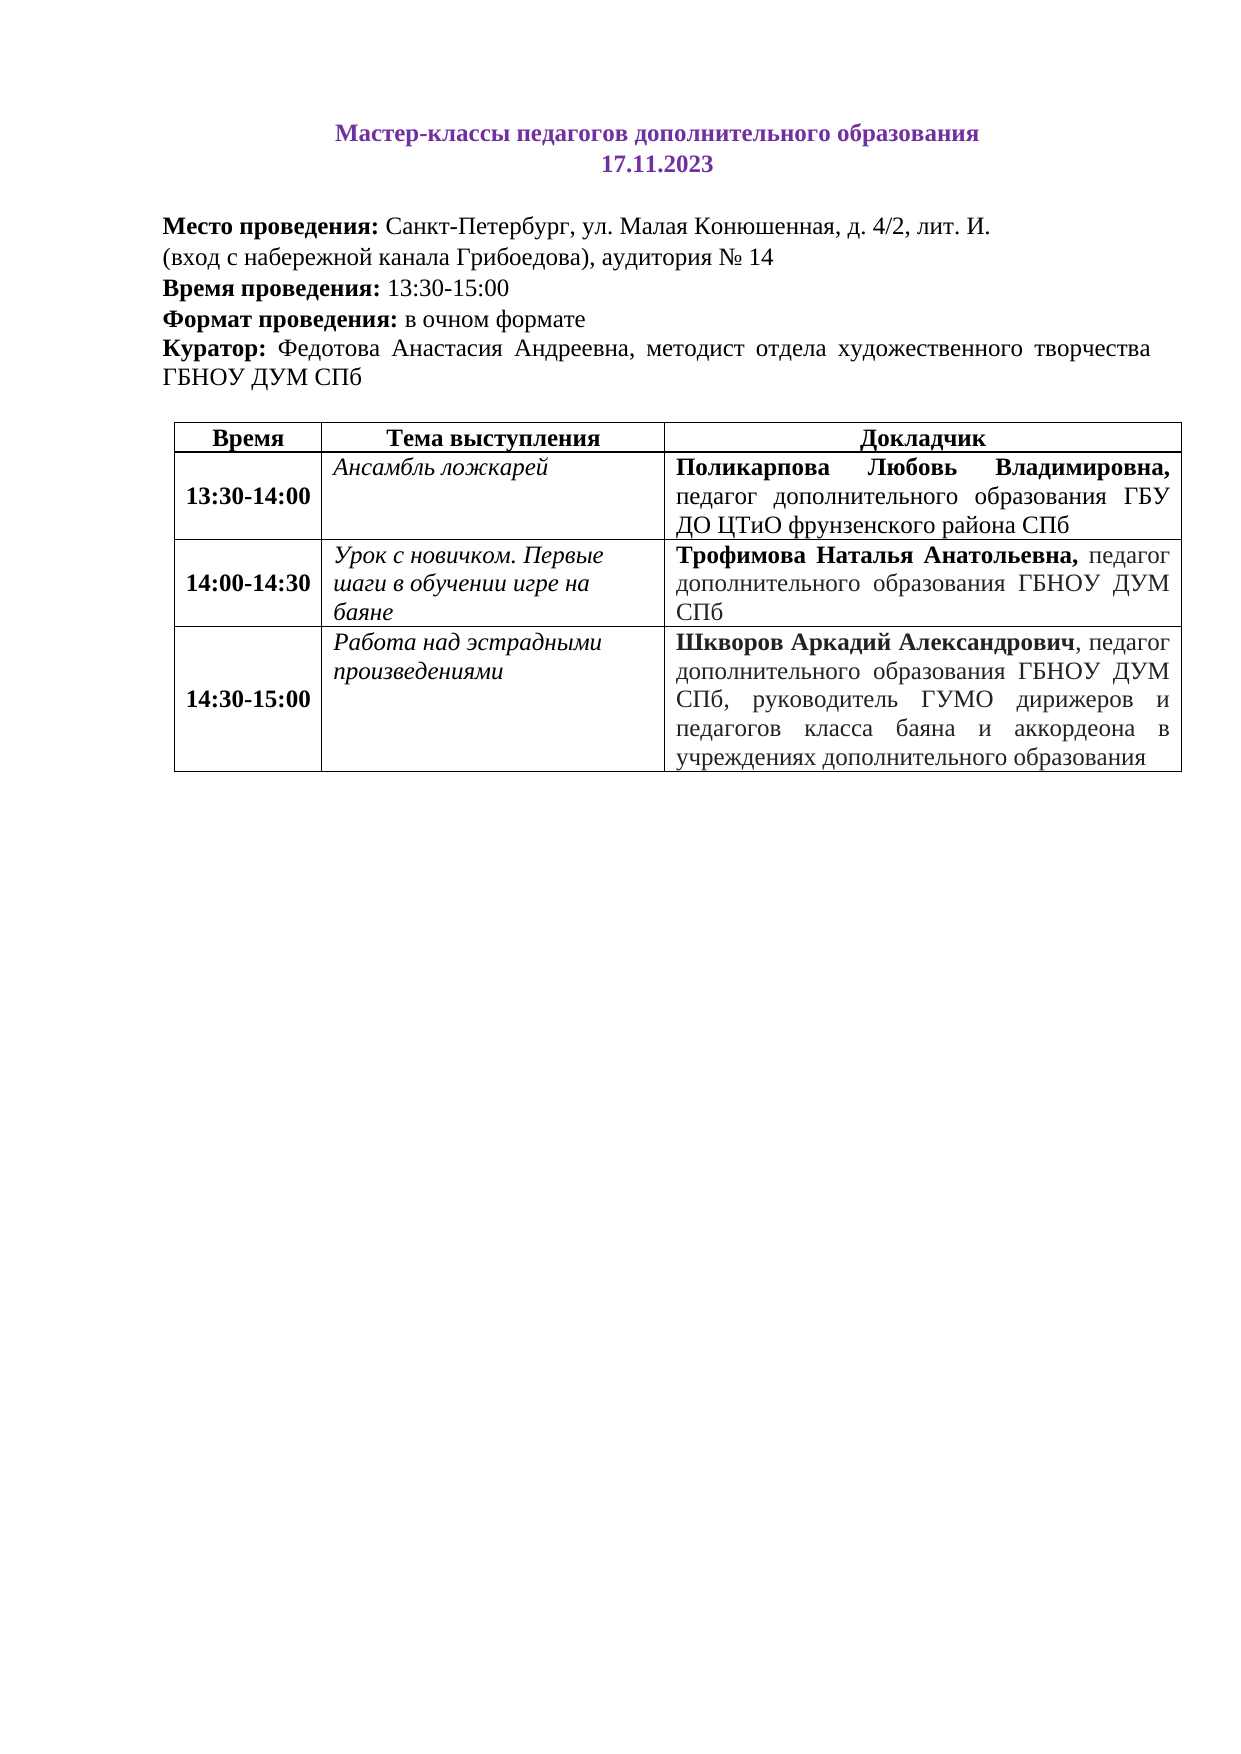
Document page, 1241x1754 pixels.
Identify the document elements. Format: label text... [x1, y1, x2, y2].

table_cell Трофимова Наталья Анатольевна, педагог дополнительного образования ГБНОУ ДУМ СПб [665, 540, 1181, 626]
text (вход с набережной канала Грибоедова), аудитория № 14 [162, 242, 1152, 271]
text Место проведения: Санкт-Петербург, ул. Малая Конюшенная, д. 4/2, лит. И. [162, 211, 1152, 240]
table_header Время [175, 423, 321, 451]
text Мастер-классы педагогов дополнительного образования [162, 118, 1152, 147]
table_cell Работа над эстрадными произведениями [322, 627, 664, 771]
text 17.11.2023 [162, 149, 1152, 178]
table_cell Шкворов Аркадий Александрович, педагог дополнительного образования ГБНОУ ДУМ СПб, руководитель ГУМО дирижеров и педагогов класса баяна и аккордеона в учреждениях дополнительного образования [665, 627, 1181, 771]
table_cell Ансамбль ложкарей [322, 453, 664, 539]
table_cell 14:00-14:30 [175, 540, 321, 626]
table_cell 13:30-14:00 [175, 453, 321, 539]
text Формат проведения: в очном формате [162, 304, 1152, 333]
table_cell 14:30-15:00 [175, 627, 321, 771]
table_header Докладчик [665, 423, 1181, 451]
table_cell Поликарпова Любовь Владимировна, педагог дополнительного образования ГБУ ДО ЦТиО фрунзенского района СПб [665, 453, 1181, 539]
text Время проведения: 13:30-15:00 [162, 273, 1152, 302]
text Куратор: Федотова Анастасия Андреевна, методист отдела художественного творчества ГБНОУ ДУМ СПб [162, 333, 1152, 391]
table_header Тема выступления [322, 423, 664, 451]
table_cell Урок с новичком. Первые шаги в обучении игре на баяне [322, 540, 664, 626]
